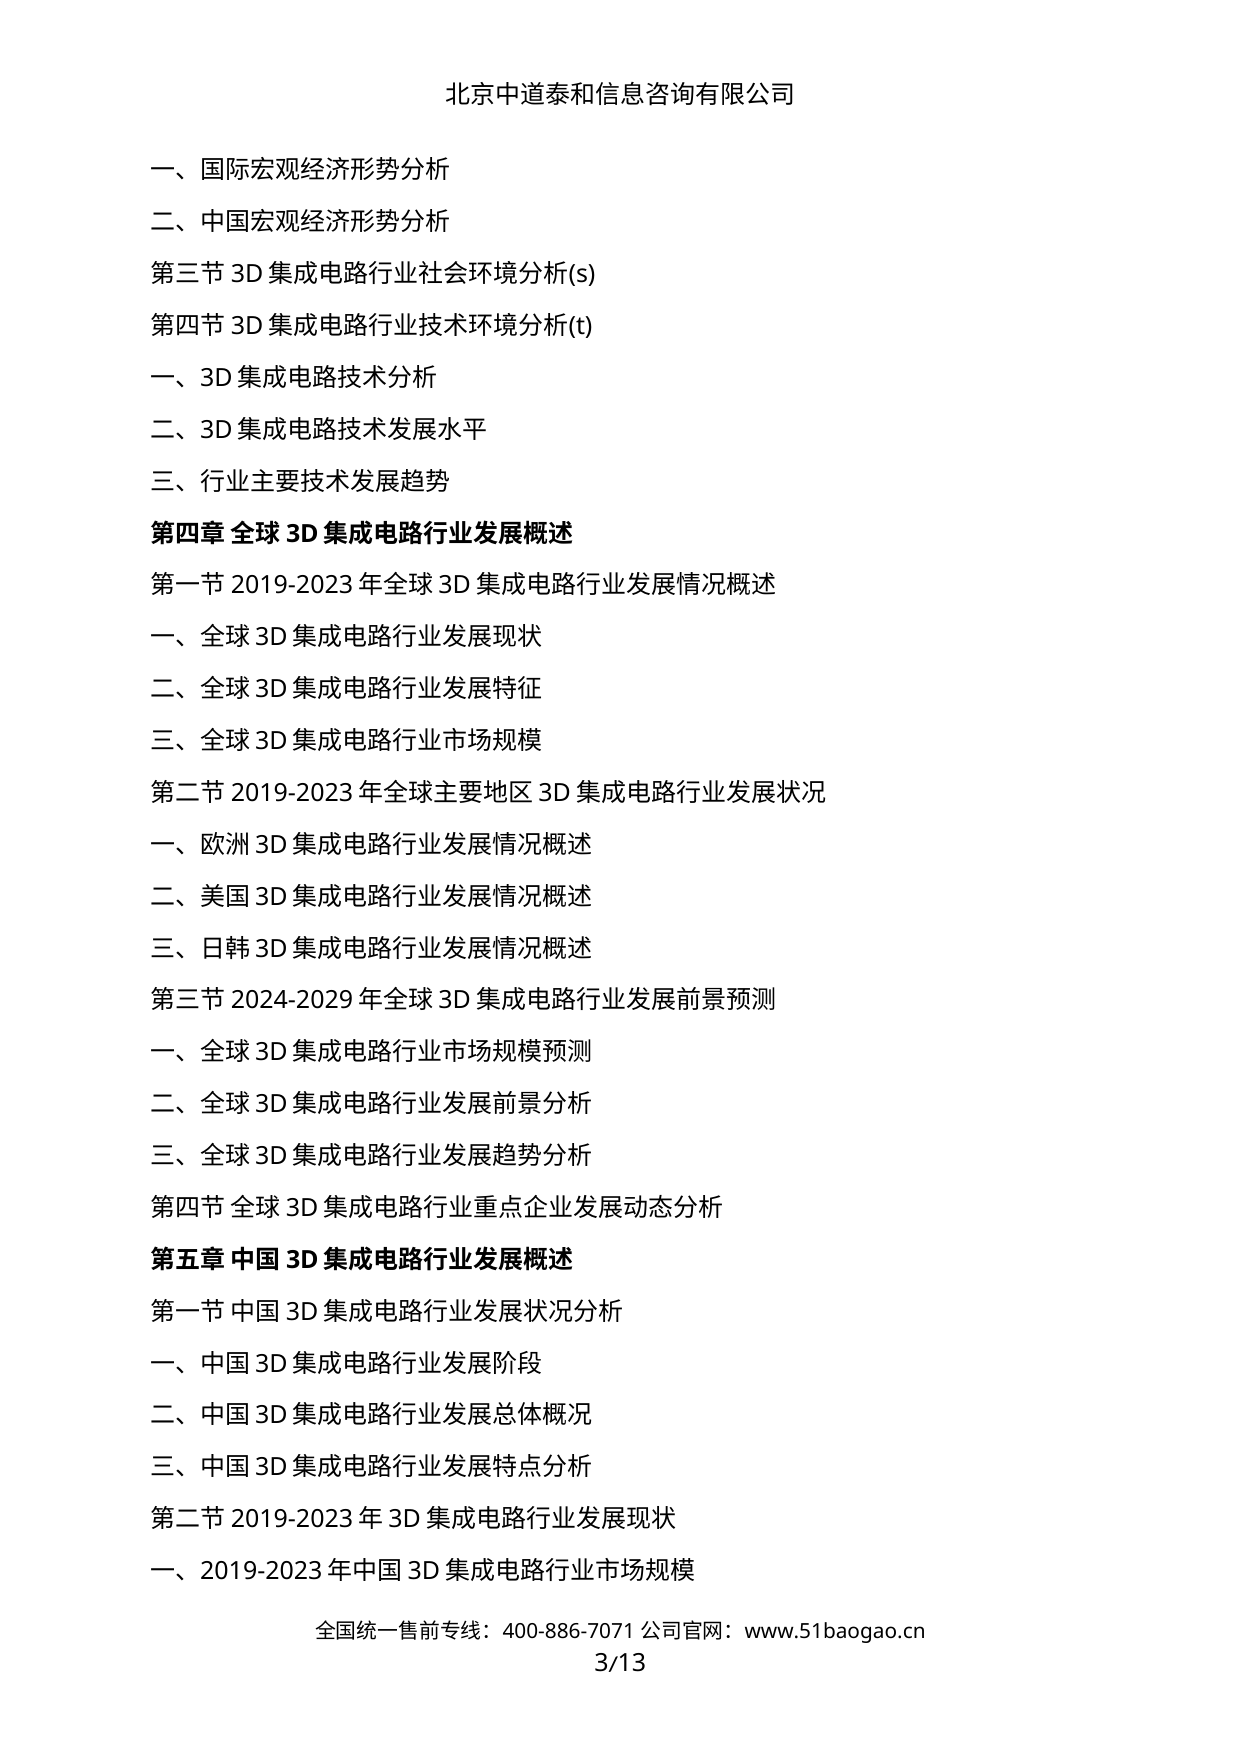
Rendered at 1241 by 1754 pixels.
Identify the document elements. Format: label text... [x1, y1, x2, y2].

text 第一节 中国3D集成电路行业发展状况分析 [150, 1291, 1090, 1327]
text 二、中国宏观经济形势分析 [150, 202, 1090, 238]
text 二、中国3D集成电路行业发展总体概况 [150, 1395, 1090, 1431]
text 第四章 全球3D集成电路行业发展概述 [150, 513, 1090, 549]
text 第三节 3D集成电路行业社会环境分析(s) [150, 254, 1090, 290]
text 二、全球3D集成电路行业发展特征 [150, 669, 1090, 705]
text 第四节 3D集成电路行业技术环境分析(t) [150, 306, 1090, 342]
text 第二节 2019-2023年全球主要地区3D集成电路行业发展状况 [150, 772, 1090, 809]
text 三、日韩3D集成电路行业发展情况概述 [150, 928, 1090, 964]
text 一、3D集成电路技术分析 [150, 357, 1090, 394]
text 第二节 2019-2023年3D集成电路行业发展现状 [150, 1499, 1090, 1535]
text 一、全球3D集成电路行业市场规模预测 [150, 1032, 1090, 1068]
text 第三节 2024-2029年全球3D集成电路行业发展前景预测 [150, 980, 1090, 1016]
text 二、3D集成电路技术发展水平 [150, 409, 1090, 446]
text 第一节 2019-2023年全球3D集成电路行业发展情况概述 [150, 565, 1090, 601]
text 一、2019-2023年中国3D集成电路行业市场规模 [150, 1551, 1090, 1587]
text 三、全球3D集成电路行业发展趋势分析 [150, 1136, 1090, 1172]
text 一、全球3D集成电路行业发展现状 [150, 617, 1090, 653]
text 一、国际宏观经济形势分析 [150, 150, 1090, 186]
text 三、中国3D集成电路行业发展特点分析 [150, 1447, 1090, 1483]
text 第五章 中国3D集成电路行业发展概述 [150, 1239, 1090, 1276]
text 二、全球3D集成电路行业发展前景分析 [150, 1084, 1090, 1120]
text 二、美国3D集成电路行业发展情况概述 [150, 876, 1090, 912]
text 第四节 全球3D集成电路行业重点企业发展动态分析 [150, 1187, 1090, 1224]
text 一、中国3D集成电路行业发展阶段 [150, 1343, 1090, 1379]
text 一、欧洲3D集成电路行业发展情况概述 [150, 824, 1090, 861]
text 三、行业主要技术发展趋势 [150, 461, 1090, 497]
text 三、全球3D集成电路行业市场规模 [150, 721, 1090, 757]
